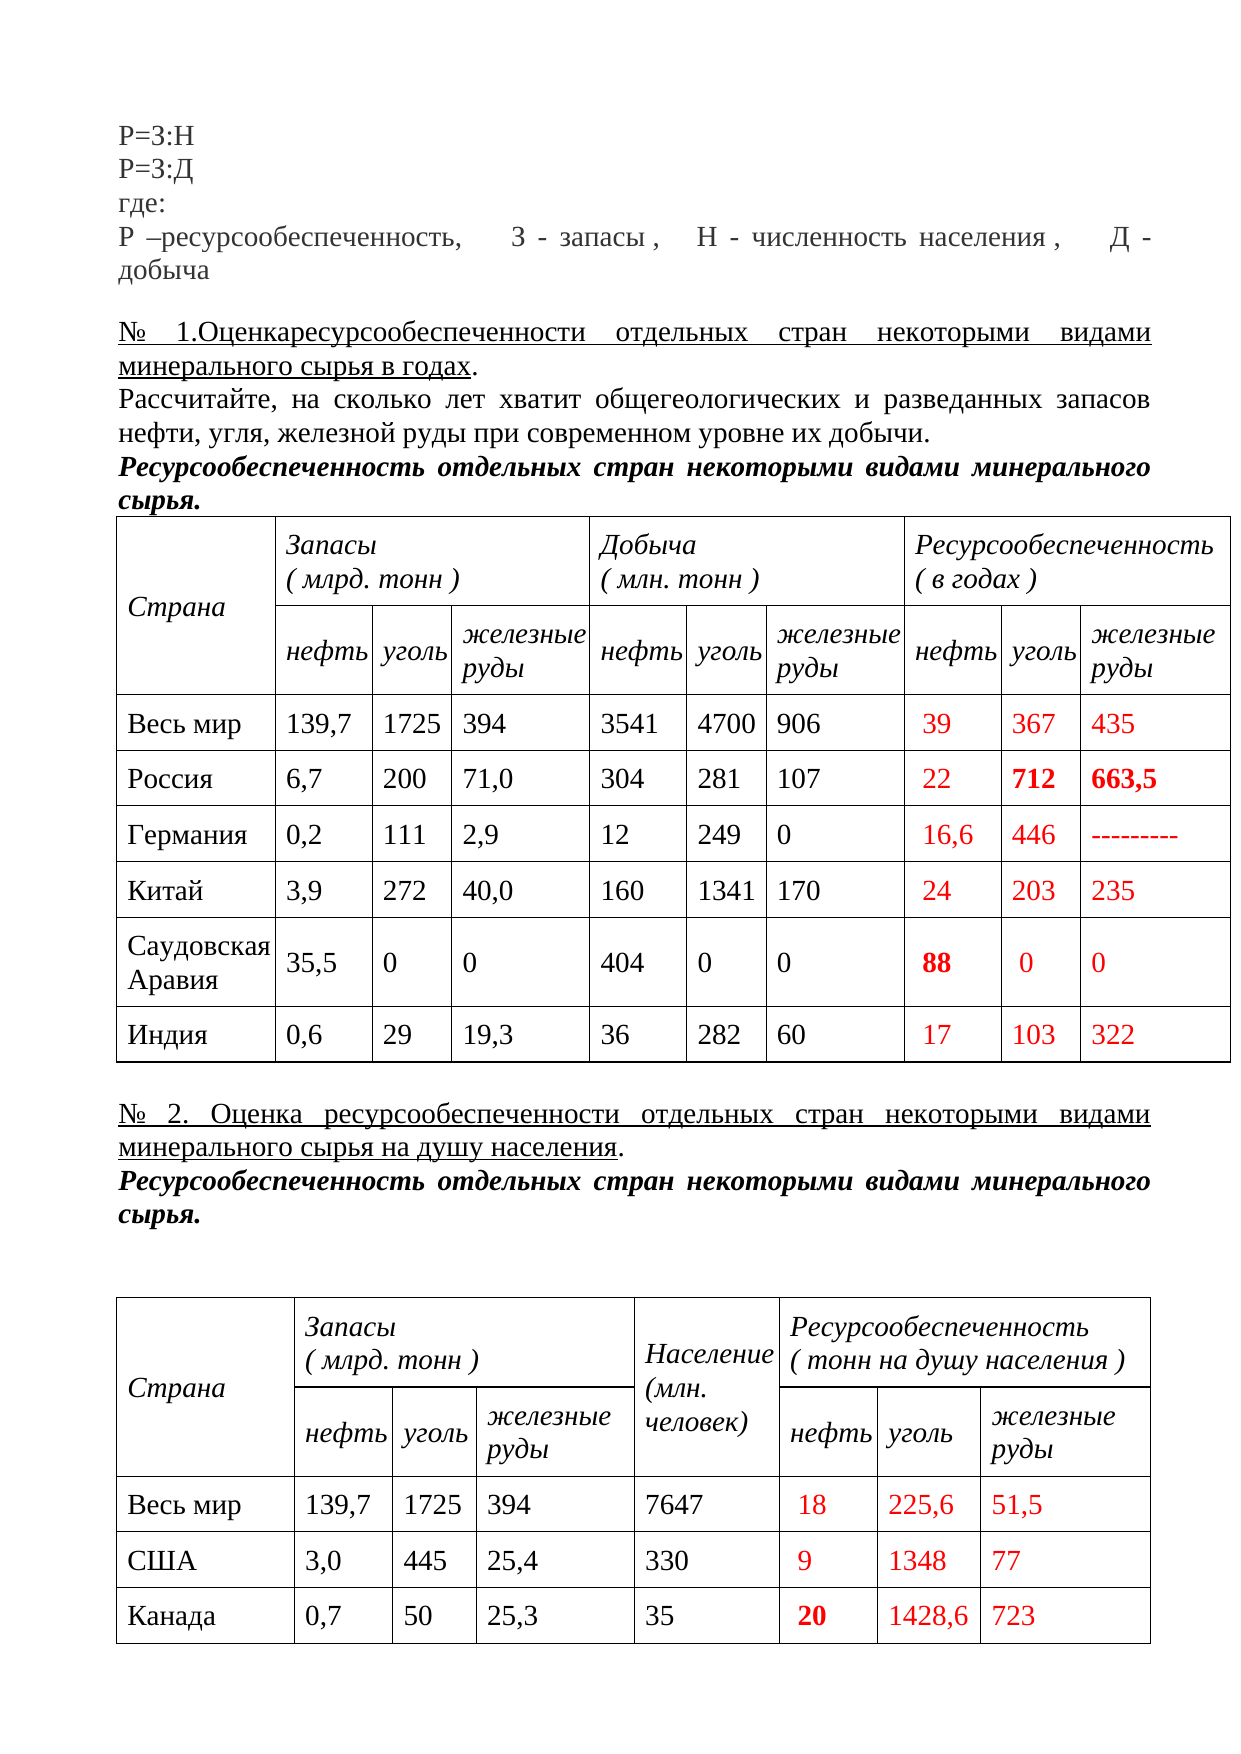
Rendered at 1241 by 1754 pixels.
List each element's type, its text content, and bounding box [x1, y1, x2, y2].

table_cell Весь мир [117, 1477, 294, 1531]
table_cell 9 [780, 1532, 877, 1587]
table_cell 88 [905, 918, 1001, 1006]
table_cell 0 [687, 918, 766, 1006]
table_cell 3,0 [295, 1532, 392, 1587]
table_header Добыча ( млн. тонн ) [590, 517, 904, 605]
table_cell 0,2 [276, 806, 372, 861]
table_cell уголь [393, 1388, 476, 1476]
table_cell 60 [767, 1007, 904, 1061]
table_cell 1348 [878, 1532, 980, 1587]
table_cell 77 [981, 1532, 1150, 1587]
table_header Запасы ( млрд. тонн ) [276, 517, 589, 605]
table_cell 19,3 [452, 1007, 589, 1061]
table_header Ресурсообеспеченность ( в годах ) [905, 517, 1230, 605]
table_cell 1428,6 [878, 1588, 980, 1642]
table_cell уголь [878, 1388, 980, 1476]
table_cell 200 [373, 751, 451, 805]
table_cell 304 [590, 751, 686, 805]
text № 1.Оценкаресурсообеспеченности отдельных стран некоторыми видами минерального сырья в годах. [118, 314, 1152, 344]
table_cell 16,6 [905, 806, 1001, 861]
text Ресурсообеспеченность отдельных стран некоторыми видами минерального сырья. [118, 1163, 1152, 1230]
table_cell 24 [905, 862, 1001, 917]
table_cell 111 [373, 806, 451, 861]
table_cell 0,7 [295, 1588, 392, 1642]
table_cell 103 [1002, 1007, 1080, 1061]
table_cell 435 [1081, 695, 1230, 750]
table_cell 36 [590, 1007, 686, 1061]
table_cell 107 [767, 751, 904, 805]
table_cell уголь [373, 606, 451, 694]
table_cell 39 [905, 695, 1001, 750]
table_cell --------- [1081, 806, 1230, 861]
table_cell Саудовская Аравия [117, 918, 275, 1006]
table_cell 1341 [687, 862, 766, 917]
table_cell 6,7 [276, 751, 372, 805]
table_cell 2,9 [452, 806, 589, 861]
table_cell нефть [780, 1388, 877, 1476]
table_cell 235 [1081, 862, 1230, 917]
text Ресурсообеспеченность отдельных стран некоторыми видами минерального сырья. [118, 449, 1152, 516]
table_cell 272 [373, 862, 451, 917]
table_cell 249 [687, 806, 766, 861]
table_cell железные руды [767, 606, 904, 694]
table_cell 394 [477, 1477, 634, 1531]
table_cell 51,5 [981, 1477, 1150, 1531]
table_cell 139,7 [276, 695, 372, 750]
table_cell 0 [767, 918, 904, 1006]
table_cell 40,0 [452, 862, 589, 917]
table_cell 50 [393, 1588, 476, 1642]
table_cell 12 [590, 806, 686, 861]
table_cell 446 [1002, 806, 1080, 861]
table_cell 18 [780, 1477, 877, 1531]
table_cell 404 [590, 918, 686, 1006]
table_cell 160 [590, 862, 686, 917]
table_cell 0 [1002, 918, 1080, 1006]
table_cell Германия [117, 806, 275, 861]
table_cell железные руды [1081, 606, 1230, 694]
table_cell 0,6 [276, 1007, 372, 1061]
table_cell 22 [905, 751, 1001, 805]
table_cell США [117, 1532, 294, 1587]
table_cell Весь мир [117, 695, 275, 750]
text № 1.Оценкаресурсообеспеченности отдельных стран некоторыми видами минерального сырья в годах. [118, 345, 1152, 382]
table_cell нефть [295, 1388, 392, 1476]
table_cell 7647 [635, 1477, 779, 1531]
text № 2. Оценка ресурсообеспеченности отдельных стран некоторыми видами минерального сырья на душу населения. [118, 1096, 1152, 1163]
table_cell железные руды [981, 1388, 1150, 1476]
table_cell 4700 [687, 695, 766, 750]
table_cell 3541 [590, 695, 686, 750]
table_cell 25,3 [477, 1588, 634, 1642]
table_cell уголь [1002, 606, 1080, 694]
table_cell 203 [1002, 862, 1080, 917]
table_cell 20 [780, 1588, 877, 1642]
table_cell 25,4 [477, 1532, 634, 1587]
table_cell 17 [905, 1007, 1001, 1061]
table_cell 723 [981, 1588, 1150, 1642]
table_cell 445 [393, 1532, 476, 1587]
table_cell 35 [635, 1588, 779, 1642]
table_cell 330 [635, 1532, 779, 1587]
table_cell 282 [687, 1007, 766, 1061]
table_cell 71,0 [452, 751, 589, 805]
table_cell 281 [687, 751, 766, 805]
table_header Население (млн. человек) [635, 1298, 779, 1476]
table_cell 0 [1081, 918, 1230, 1006]
table_cell 35,5 [276, 918, 372, 1006]
table_cell 0 [452, 918, 589, 1006]
table_cell 1725 [393, 1477, 476, 1531]
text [118, 118, 1152, 314]
table_cell 322 [1081, 1007, 1230, 1061]
table_cell 225,6 [878, 1477, 980, 1531]
table_cell 29 [373, 1007, 451, 1061]
table_cell 663,5 [1081, 751, 1230, 805]
table_header Страна [117, 1298, 294, 1476]
table_cell 139,7 [295, 1477, 392, 1531]
table_cell 3,9 [276, 862, 372, 917]
table_cell Канада [117, 1588, 294, 1642]
table_cell Россия [117, 751, 275, 805]
table_cell уголь [687, 606, 766, 694]
table_cell 712 [1002, 751, 1080, 805]
table_cell нефть [905, 606, 1001, 694]
table_cell железные руды [452, 606, 589, 694]
table_cell Индия [117, 1007, 275, 1061]
table_header Ресурсообеспеченность ( тонн на душу населения ) [780, 1298, 1150, 1386]
table_cell 0 [373, 918, 451, 1006]
table_cell нефть [276, 606, 372, 694]
text Рассчитайте, на сколько лет хватит общегеологических и разведанных запасов нефти, угля, железной руды при современном уровне их добычи. [118, 382, 1152, 449]
table_cell 170 [767, 862, 904, 917]
table_cell 0 [767, 806, 904, 861]
table_cell 394 [452, 695, 589, 750]
table_header Страна [117, 517, 275, 694]
table_header Запасы ( млрд. тонн ) [295, 1298, 634, 1386]
table_cell нефть [590, 606, 686, 694]
table_cell Китай [117, 862, 275, 917]
table_cell 1725 [373, 695, 451, 750]
table_cell 367 [1002, 695, 1080, 750]
table_cell железные руды [477, 1388, 634, 1476]
table_cell 906 [767, 695, 904, 750]
